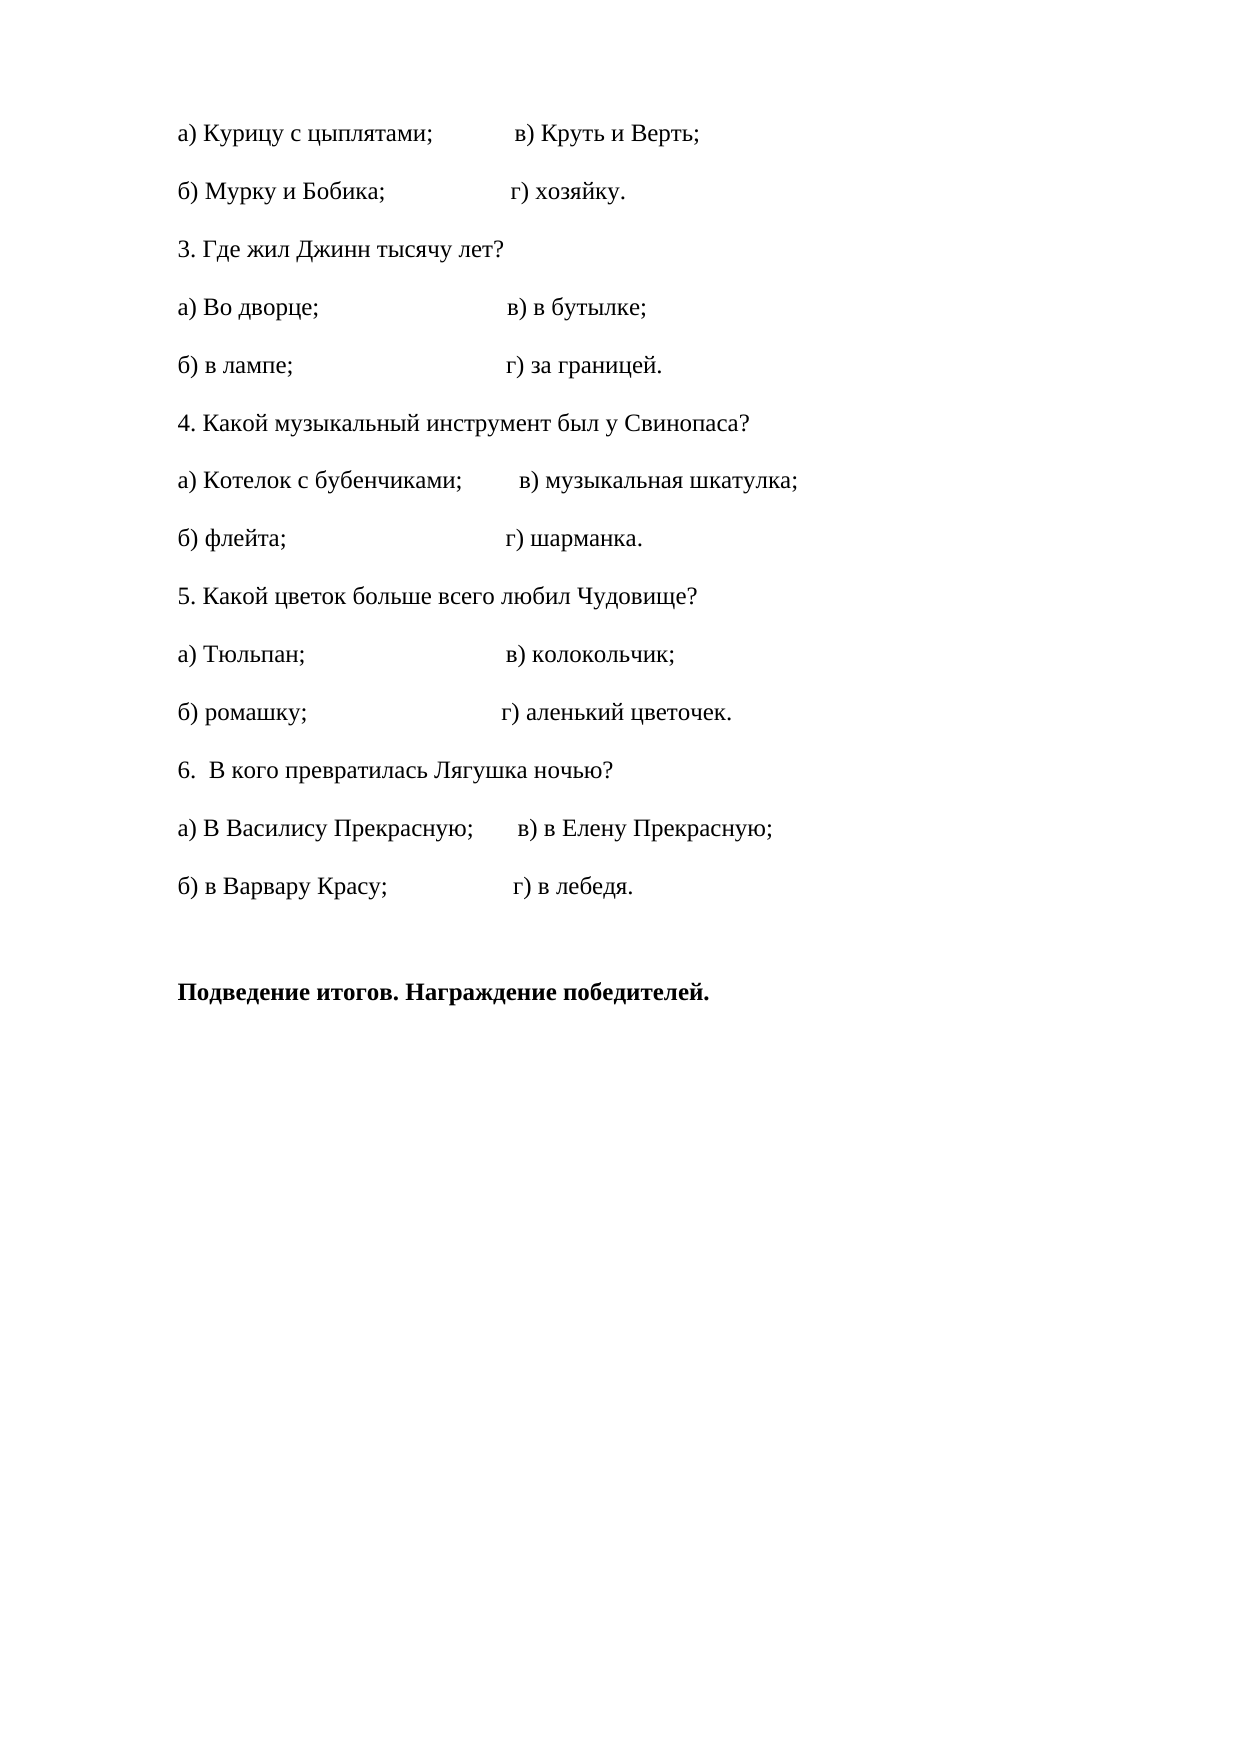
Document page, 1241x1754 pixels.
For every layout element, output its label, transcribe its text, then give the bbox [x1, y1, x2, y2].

text б) Мурку и Бобика; г) хозяйку. [177, 176, 1152, 205]
text а) В Василису Прекрасную; в) в Елену Прекрасную; [177, 813, 1152, 842]
text а) Тюльпан; в) колокольчик; [177, 639, 1152, 668]
text а) Котелок с бубенчиками; в) музыкальная шкатулка; [177, 466, 1152, 494]
text б) флейта; г) шарманка. [177, 523, 1152, 552]
text б) в лампе; г) за границей. [177, 350, 1152, 378]
text 4. Какой музыкальный инструмент был у Свинопаса? [177, 408, 1152, 436]
text 3. Где жил Джинн тысячу лет? [177, 234, 1152, 263]
text Подведение итогов. Награждение победителей. [177, 977, 1152, 1005]
text 6. В кого превратилась Лягушка ночью? [177, 755, 1152, 784]
text б) в Варвару Красу; г) в лебедя. [177, 871, 1152, 900]
text а) Во дворце; в) в бутылке; [177, 292, 1152, 321]
text а) Курицу с цыплятами; в) Круть и Верть; [177, 118, 1152, 147]
text 5. Какой цветок больше всего любил Чудовище? [177, 581, 1152, 610]
text б) ромашку; г) аленький цветочек. [177, 697, 1152, 726]
